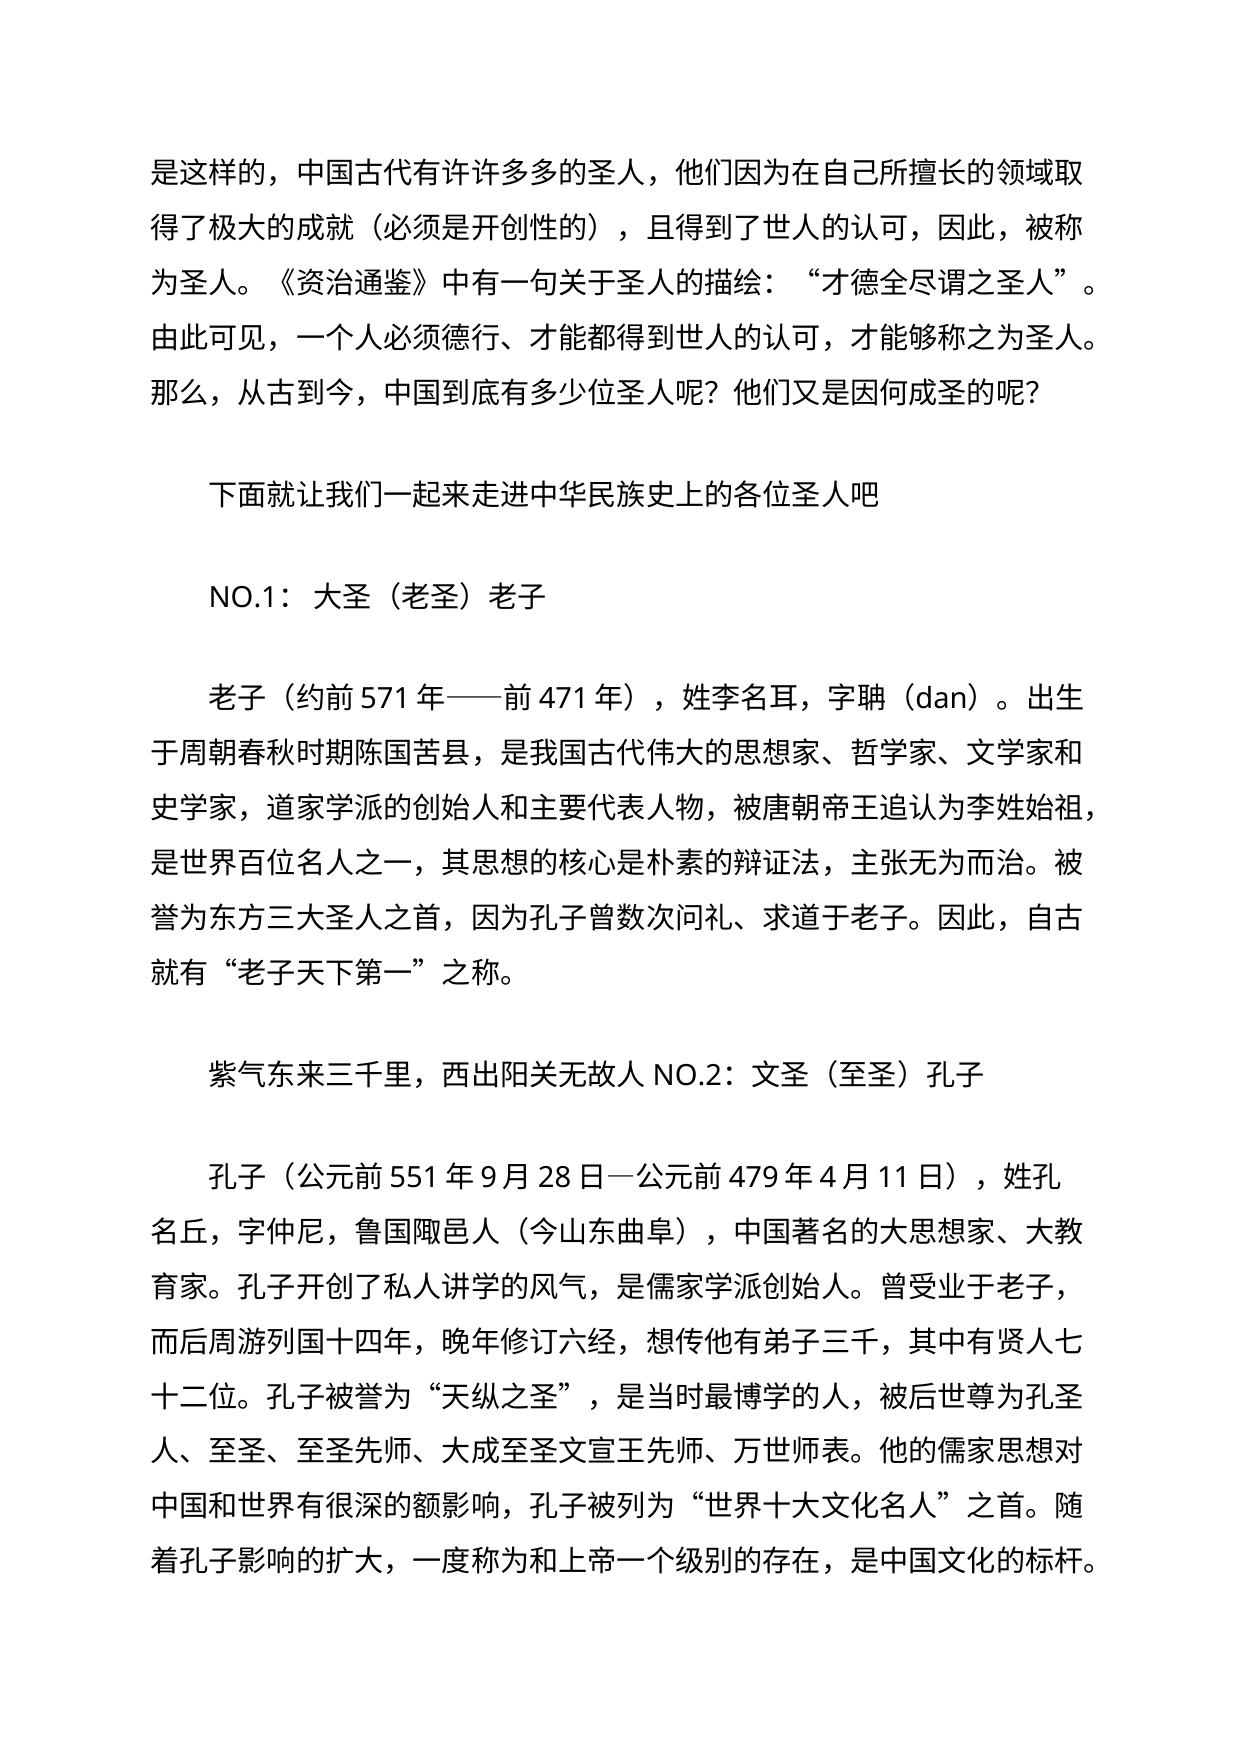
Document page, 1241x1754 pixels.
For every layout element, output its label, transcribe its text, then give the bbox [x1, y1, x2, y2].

text 孔子（公元前551年9月28日―公元前479年4月11日），姓孔名丘，字仲尼，鲁国陬邑人（今山东曲阜），中国著名的大思想家、大教育家。孔子开创了私人讲学的风气，是儒家学派创始人。曾受业于老子，而后周游列国十四年，晚年修订六经，想传他有弟子三千，其中有贤人七十二位。孔子被誉为“天纵之圣”，是当时最博学的人，被后世尊为孔圣人、至圣、至圣先师、大成至圣文宣王先师、万世师表。他的儒家思想对中国和世界有很深的额影响，孔子被列为“世界十大文化名人”之首。随着孔子影响的扩大，一度称为和上帝一个级别的存在，是中国文化的标杆。 [150, 1153, 1090, 1580]
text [150, 150, 1090, 412]
text 老子（约前571年——前471年），姓李名耳，字聃（dan）。出生于周朝春秋时期陈国苦县，是我国古代伟大的思想家、哲学家、文学家和史学家，道家学派的创始人和主要代表人物，被唐朝帝王追认为李姓始祖，是世界百位名人之一，其思想的核心是朴素的辩证法，主张无为而治。被誉为东方三大圣人之首，因为孔子曾数次问礼、求道于老子。因此，自古就有“老子天下第一”之称。 [150, 675, 1090, 992]
text 下面就让我们一起来走进中华民族史上的各位圣人吧 [150, 471, 1090, 514]
text NO.1： 大圣（老圣）老子 [150, 573, 1090, 616]
text 紫气东来三千里，西出阳关无故人 NO.2：文圣（至圣）孔子 [150, 1051, 1090, 1094]
